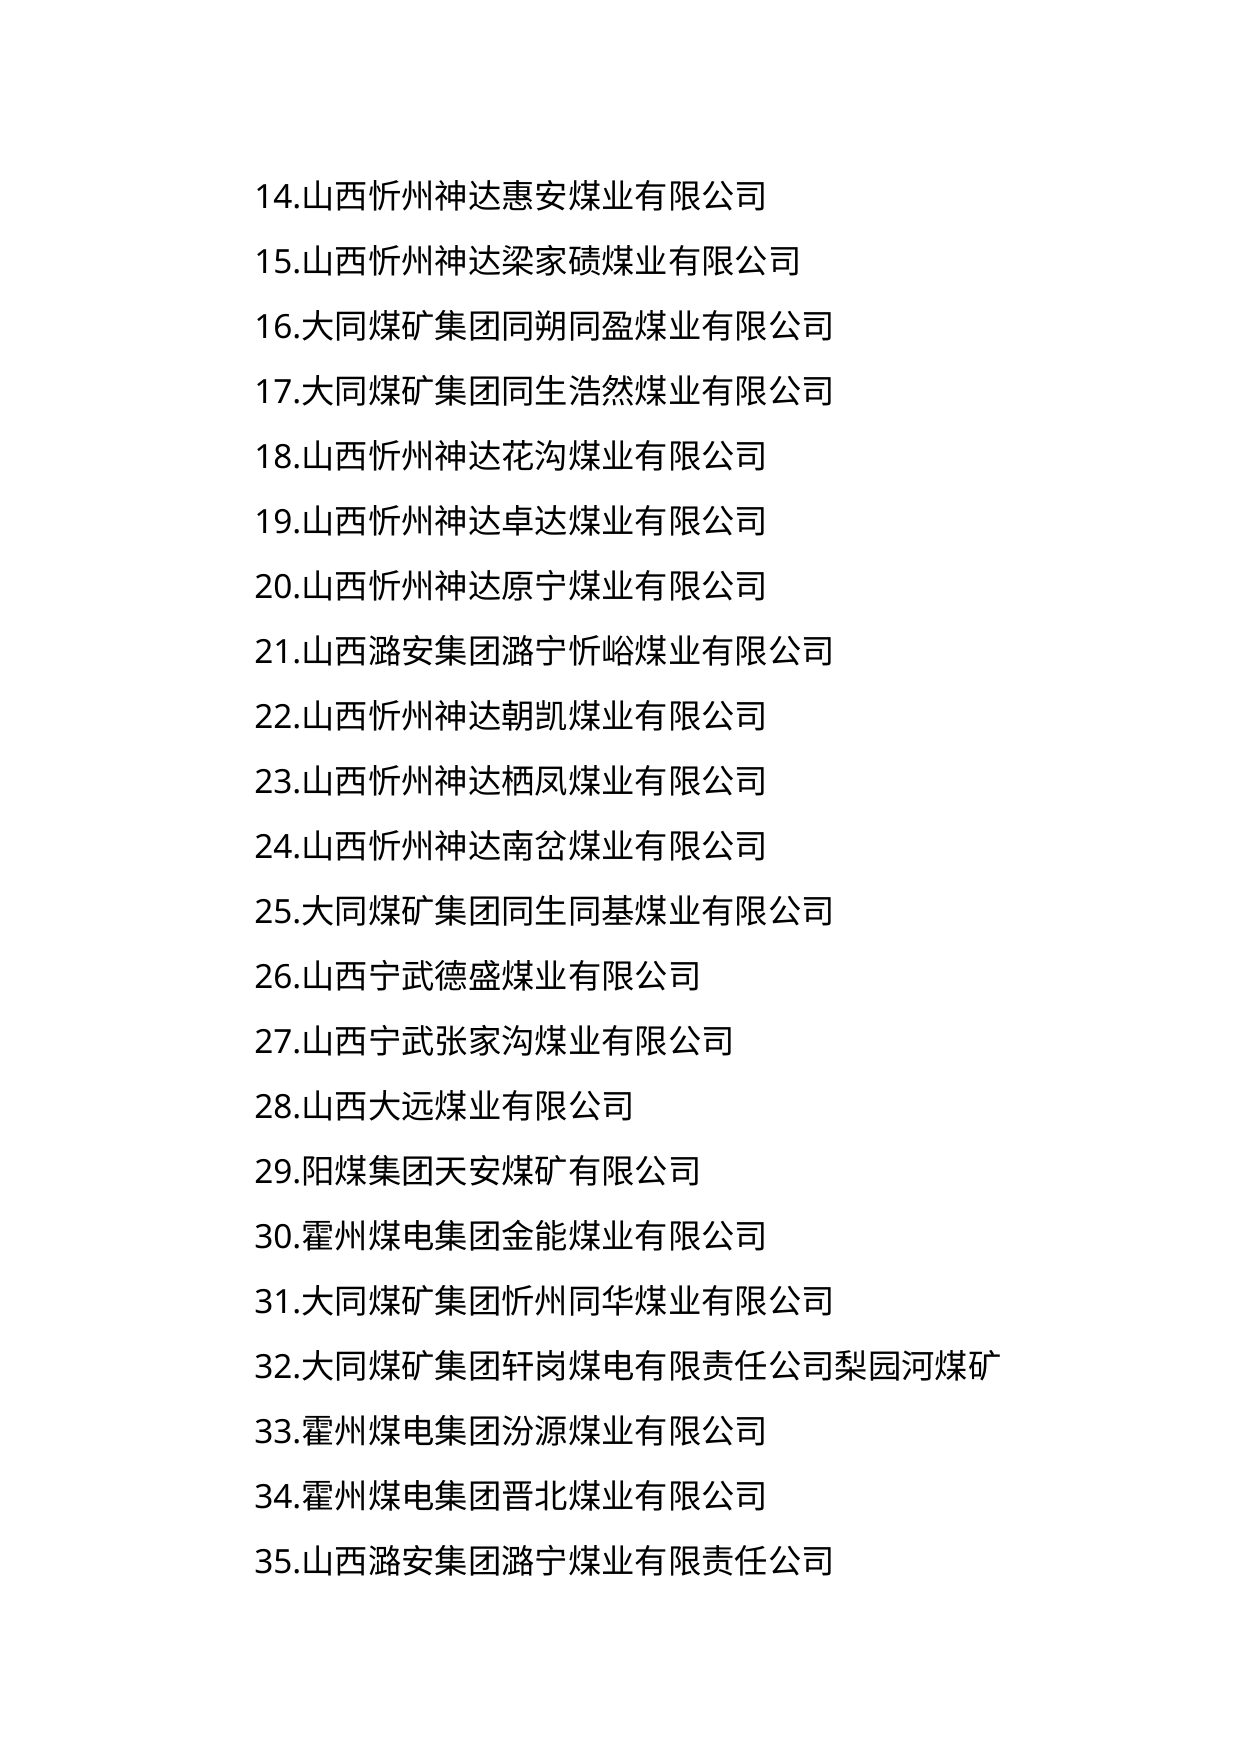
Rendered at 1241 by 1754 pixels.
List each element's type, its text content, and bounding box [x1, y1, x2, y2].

text 33.霍州煤电集团汾源煤业有限公司 [187, 1397, 1053, 1462]
text 27.山西宁武张家沟煤业有限公司 [187, 1007, 1053, 1072]
text 26.山西宁武德盛煤业有限公司 [187, 942, 1053, 1007]
text 14.山西忻州神达惠安煤业有限公司 [187, 162, 1053, 227]
text 15.山西忻州神达梁家碛煤业有限公司 [187, 227, 1053, 292]
text 23.山西忻州神达栖凤煤业有限公司 [187, 747, 1053, 812]
text 25.大同煤矿集团同生同基煤业有限公司 [187, 877, 1053, 942]
text 20.山西忻州神达原宁煤业有限公司 [187, 552, 1053, 617]
text 19.山西忻州神达卓达煤业有限公司 [187, 487, 1053, 552]
text 21.山西潞安集团潞宁忻峪煤业有限公司 [187, 617, 1053, 682]
text 16.大同煤矿集团同朔同盈煤业有限公司 [187, 292, 1053, 357]
text 22.山西忻州神达朝凯煤业有限公司 [187, 682, 1053, 747]
text 31.大同煤矿集团忻州同华煤业有限公司 [187, 1267, 1053, 1332]
text 18.山西忻州神达花沟煤业有限公司 [187, 422, 1053, 487]
text 29.阳煤集团天安煤矿有限公司 [187, 1137, 1053, 1202]
text 30.霍州煤电集团金能煤业有限公司 [187, 1202, 1053, 1267]
text 34.霍州煤电集团晋北煤业有限公司 [187, 1462, 1053, 1527]
text 24.山西忻州神达南岔煤业有限公司 [187, 812, 1053, 877]
text 32.大同煤矿集团轩岗煤电有限责任公司梨园河煤矿 [187, 1332, 1053, 1397]
text 35.山西潞安集团潞宁煤业有限责任公司 [187, 1527, 1053, 1592]
text 28.山西大远煤业有限公司 [187, 1072, 1053, 1137]
text 17.大同煤矿集团同生浩然煤业有限公司 [187, 357, 1053, 422]
